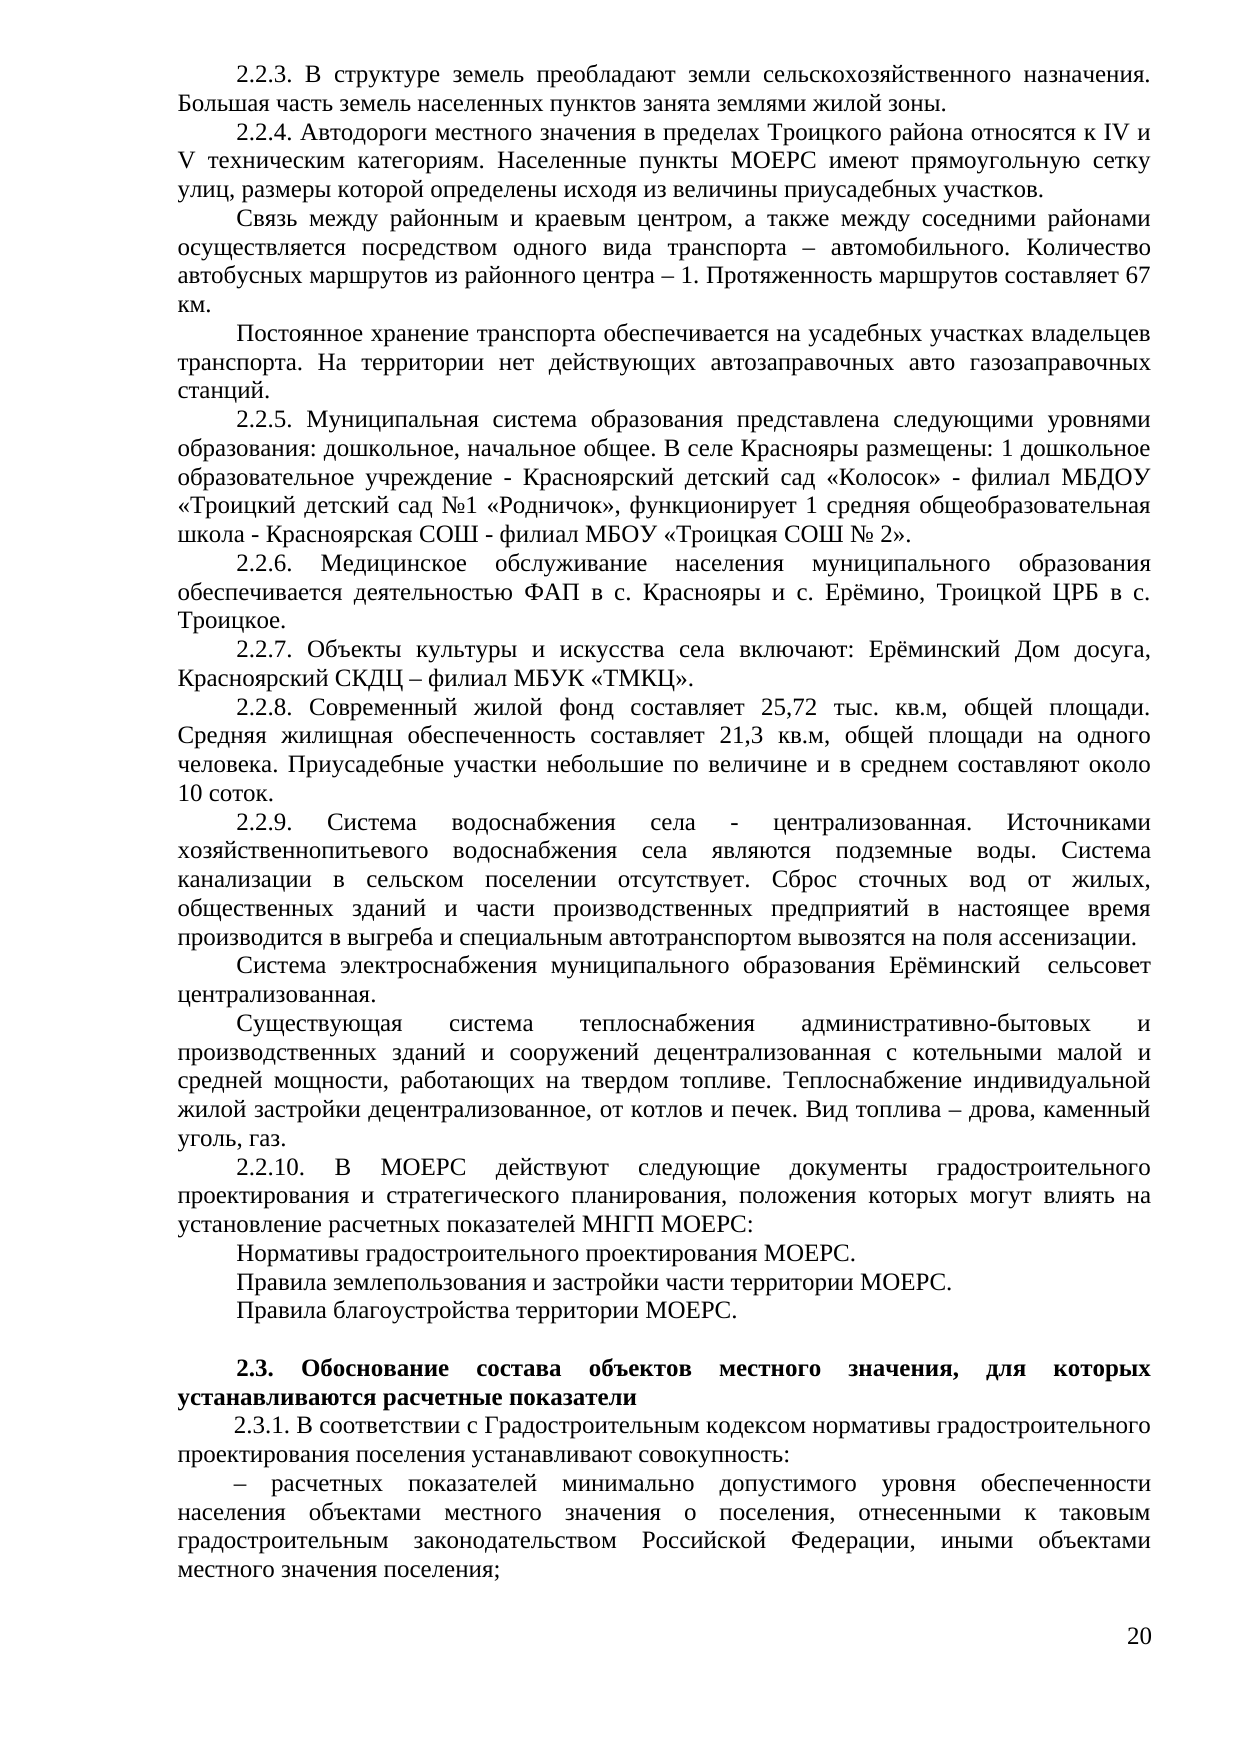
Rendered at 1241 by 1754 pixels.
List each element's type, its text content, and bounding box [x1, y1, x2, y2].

text Правила благоустройства территории МОЕРС. [177, 1295, 1152, 1324]
text 2.2.7. Объекты культуры и искусства села включают: Ерёминский Дом досуга, Красноярский СКДЦ – филиал МБУК «ТМКЦ». [177, 634, 1152, 692]
text 2.3.1. В соответствии с Градостроительным кодексом нормативы градостроительного проектирования поселения устанавливают совокупность: [177, 1410, 1152, 1468]
text Связь между районным и краевым центром, а также между соседними районами осуществляется посредством одного вида транспорта – автомобильного. Количество автобусных маршрутов из районного центра – 1. Протяженность маршрутов составляет 67 км. [177, 203, 1152, 318]
text Нормативы градостроительного проектирования МОЕРС. [177, 1238, 1152, 1267]
text 2.2.6. Медицинское обслуживание населения муниципального образования обеспечивается деятельностью ФАП в с. Краснояры и с. Ерёмино, Троицкой ЦРБ в с. Троицкое. [177, 548, 1152, 634]
text 2.3. Обоснование состава объектов местного значения, для которых устанавливаются расчетные показатели [177, 1353, 1152, 1410]
text Правила землепользования и застройки части территории МОЕРС. [177, 1267, 1152, 1295]
text – расчетных показателей минимально допустимого уровня обеспеченности населения объектами местного значения о поселения, отнесенными к таковым градостроительным законодательством Российской Федерации, иными объектами местного значения поселения; [177, 1468, 1152, 1583]
text Система электроснабжения муниципального образования Ерёминский сельсовет централизованная. [177, 950, 1152, 1008]
text Существующая система теплоснабжения административно-бытовых и производственных зданий и сооружений децентрализованная с котельными малой и средней мощности, работающих на твердом топливе. Теплоснабжение индивидуальной жилой застройки децентрализованное, от котлов и печек. Вид топлива – дрова, каменный уголь, газ. [177, 1008, 1152, 1152]
text 2.2.9. Система водоснабжения села - централизованная. Источниками хозяйственнопитьевого водоснабжения села являются подземные воды. Система канализации в сельском поселении отсутствует. Сброс сточных вод от жилых, общественных зданий и части производственных предприятий в настоящее время производится в выгреба и специальным автотранспортом вывозятся на поля ассенизации. [177, 807, 1152, 950]
text Постоянное хранение транспорта обеспечивается на усадебных участках владельцев транспорта. На территории нет действующих автозаправочных авто газозаправочных станций. [177, 318, 1152, 404]
text 2.2.8. Современный жилой фонд составляет 25,72 тыс. кв.м, общей площади. Средняя жилищная обеспеченность составляет 21,3 кв.м, общей площади на одного человека. Приусадебные участки небольшие по величине и в среднем составляют около 10 соток. [177, 692, 1152, 807]
text 2.2.4. Автодороги местного значения в пределах Троицкого района относятся к IV и V техническим категориям. Населенные пункты МОЕРС имеют прямоугольную сетку улиц, размеры которой определены исходя из величины приусадебных участков. [177, 117, 1152, 203]
text 2.2.5. Муниципальная система образования представлена следующими уровнями образования: дошкольное, начальное общее. В селе Краснояры размещены: 1 дошкольное образовательное учреждение - Красноярский детский сад «Колосок» - филиал МБДОУ «Троицкий детский сад №1 «Родничок», функционирует 1 средняя общеобразовательная школа - Красноярская СОШ - филиал МБОУ «Троицкая СОШ № 2». [177, 404, 1152, 548]
text 2.2.3. В структуре земель преобладают земли сельскохозяйственного назначения. Большая часть земель населенных пунктов занята землями жилой зоны. [177, 59, 1152, 117]
text 2.2.10. В МОЕРС действуют следующие документы градостроительного проектирования и стратегического планирования, положения которых могут влиять на установление расчетных показателей МНГП МОЕРС: [177, 1152, 1152, 1238]
